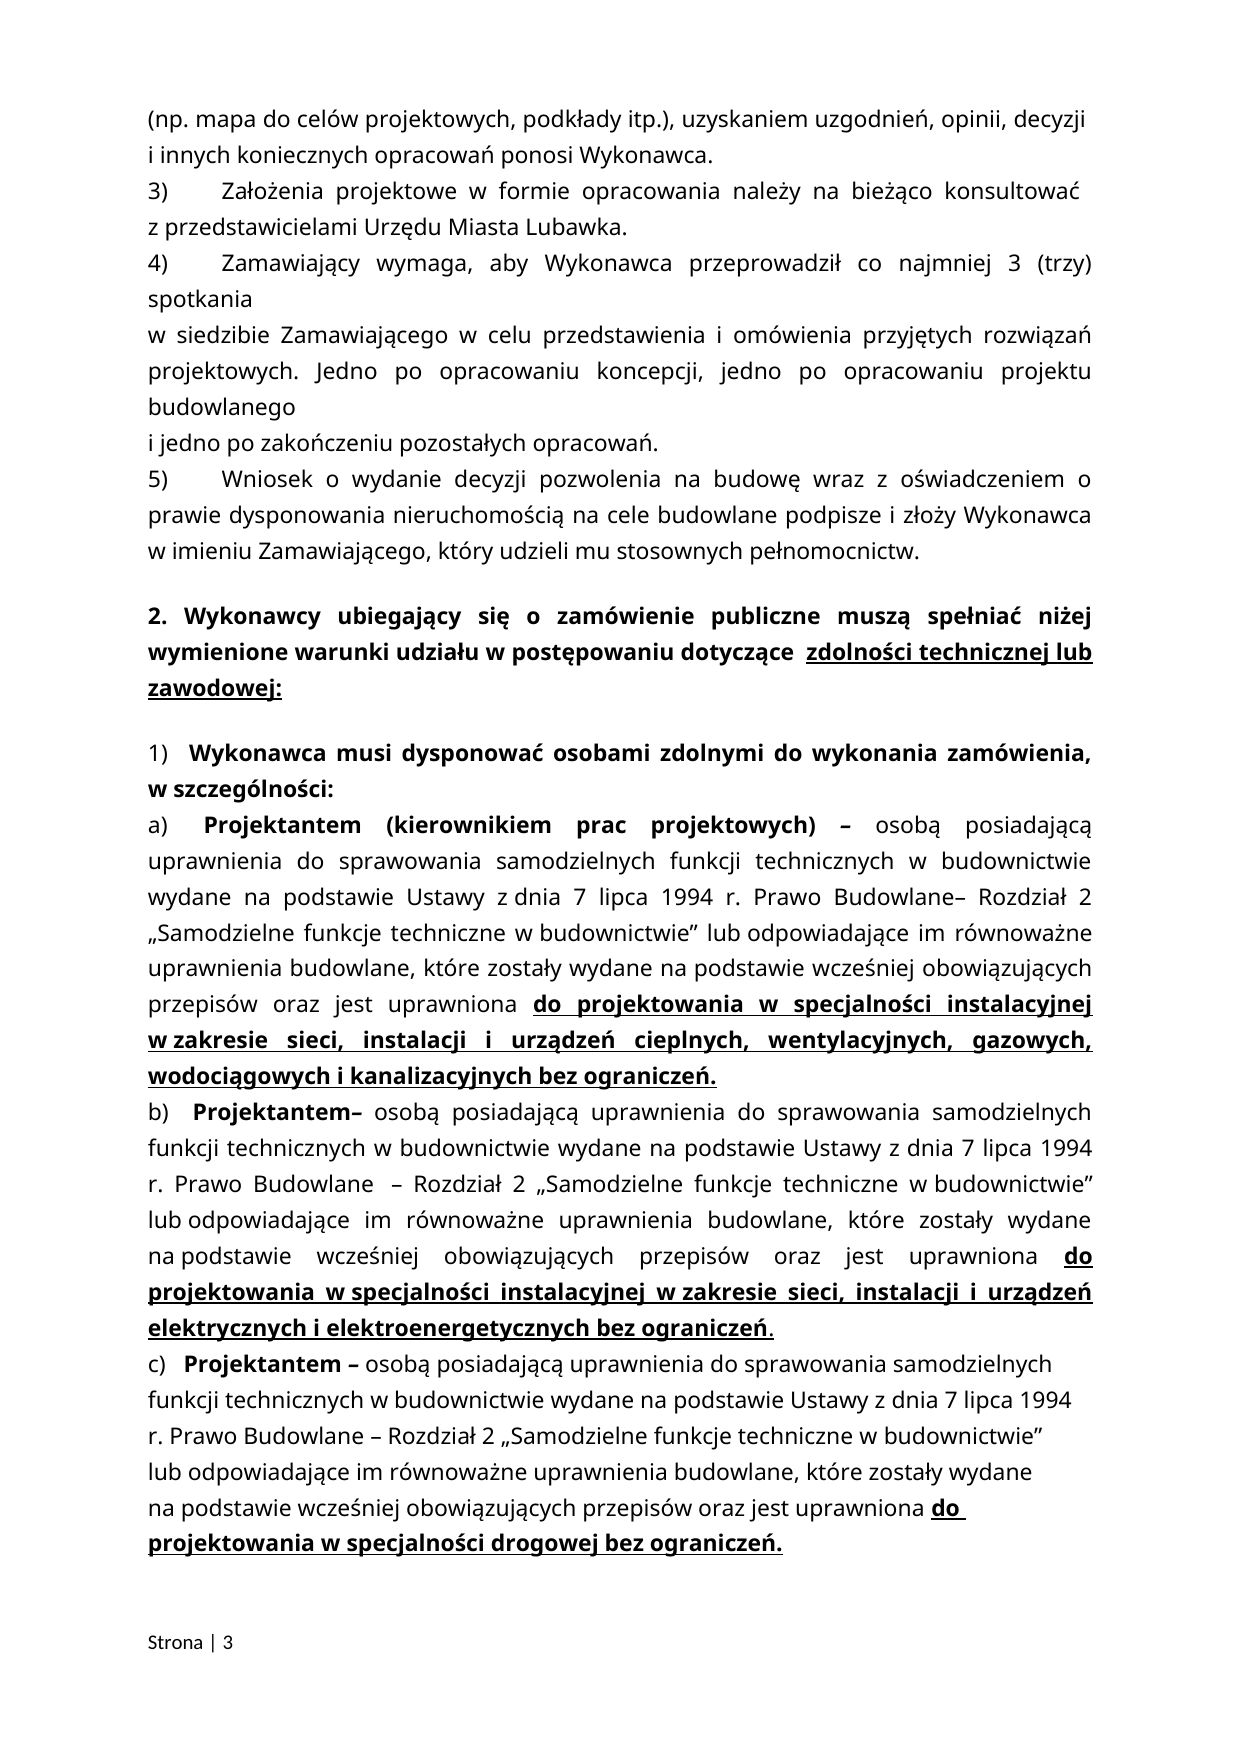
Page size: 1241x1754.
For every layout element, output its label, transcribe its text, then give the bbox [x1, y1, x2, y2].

list Założenia projektowe w formie opracowania należy na bieżąco konsultować z przedstawicielami Urzędu Miasta Lubawka. [148, 175, 1093, 242]
text a) Projektantem (kierownikiem prac projektowych) – osobą posiadającą uprawnienia do sprawowania samodzielnych funkcji technicznych w budownictwie wydane na podstawie Ustawy z dnia 7 lipca 1994 r. Prawo Budowlane– Rozdział 2 „Samodzielne funkcje techniczne w budownictwie” lub odpowiadające im równoważne uprawnienia budowlane, które zostały wydane na podstawie wcześniej obowiązujących przepisów oraz jest uprawniona do projektowania w specjalności instalacyjnej w zakresie sieci, instalacji i urządzeń cieplnych, wentylacyjnych, gazowych, wodociągowych i kanalizacyjnych bez ograniczeń. [148, 809, 1093, 1051]
text b) Projektantem– osobą posiadającą uprawnienia do sprawowania samodzielnych funkcji technicznych w budownictwie wydane na podstawie Ustawy z dnia 7 lipca 1994 r. Prawo Budowlane – Rozdział 2 „Samodzielne funkcje techniczne w budownictwie” lub odpowiadające im równoważne uprawnienia budowlane, które zostały wydane na podstawie wcześniej obowiązujących przepisów oraz jest uprawniona do projektowania w specjalności instalacyjnej w zakresie sieci, instalacji i urządzeń elektrycznych i elektroenergetycznych bez ograniczeń. [148, 1304, 1093, 1343]
text 1) Wykonawca musi dysponować osobami zdolnymi do wykonania zamówienia, w szczególności: [148, 737, 1093, 804]
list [148, 103, 1093, 171]
text 2. Wykonawcy ubiegający się o zamówienie publiczne muszą spełniać niżej wymienione warunki udziału w postępowaniu dotyczące zdolności technicznej lub zawodowej: [148, 600, 1093, 703]
text a) Projektantem (kierownikiem prac projektowych) – osobą posiadającą uprawnienia do sprawowania samodzielnych funkcji technicznych w budownictwie wydane na podstawie Ustawy z dnia 7 lipca 1994 r. Prawo Budowlane– Rozdział 2 „Samodzielne funkcje techniczne w budownictwie” lub odpowiadające im równoważne uprawnienia budowlane, które zostały wydane na podstawie wcześniej obowiązujących przepisów oraz jest uprawniona do projektowania w specjalności instalacyjnej w zakresie sieci, instalacji i urządzeń cieplnych, wentylacyjnych, gazowych, wodociągowych i kanalizacyjnych bez ograniczeń. [148, 1052, 1093, 1091]
list Wniosek o wydanie decyzji pozwolenia na budowę wraz z oświadczeniem o prawie dysponowania nieruchomością na cele budowlane podpisze i złoży Wykonawca w imieniu Zamawiającego, który udzieli mu stosownych pełnomocnictw. [148, 463, 1093, 566]
list Zamawiający wymaga, aby Wykonawca przeprowadził co najmniej 3 (trzy) spotkania w siedzibie Zamawiającego w celu przedstawienia i omówienia przyjętych rozwiązań projektowych. Jedno po opracowaniu koncepcji, jedno po opracowaniu projektu budowlanego i jedno po zakończeniu pozostałych opracowań. [148, 247, 1093, 458]
text c) Projektantem – osobą posiadającą uprawnienia do sprawowania samodzielnych funkcji technicznych w budownictwie wydane na podstawie Ustawy z dnia 7 lipca 1994 r. Prawo Budowlane – Rozdział 2 „Samodzielne funkcje techniczne w budownictwie” lub odpowiadające im równoważne uprawnienia budowlane, które zostały wydane na podstawie wcześniej obowiązujących przepisów oraz jest uprawniona do projektowania w specjalności drogowej bez ograniczeń. [148, 1348, 1093, 1559]
text b) Projektantem– osobą posiadającą uprawnienia do sprawowania samodzielnych funkcji technicznych w budownictwie wydane na podstawie Ustawy z dnia 7 lipca 1994 r. Prawo Budowlane – Rozdział 2 „Samodzielne funkcje techniczne w budownictwie” lub odpowiadające im równoważne uprawnienia budowlane, które zostały wydane na podstawie wcześniej obowiązujących przepisów oraz jest uprawniona do projektowania w specjalności instalacyjnej w zakresie sieci, instalacji i urządzeń elektrycznych i elektroenergetycznych bez ograniczeń. [148, 1096, 1093, 1302]
